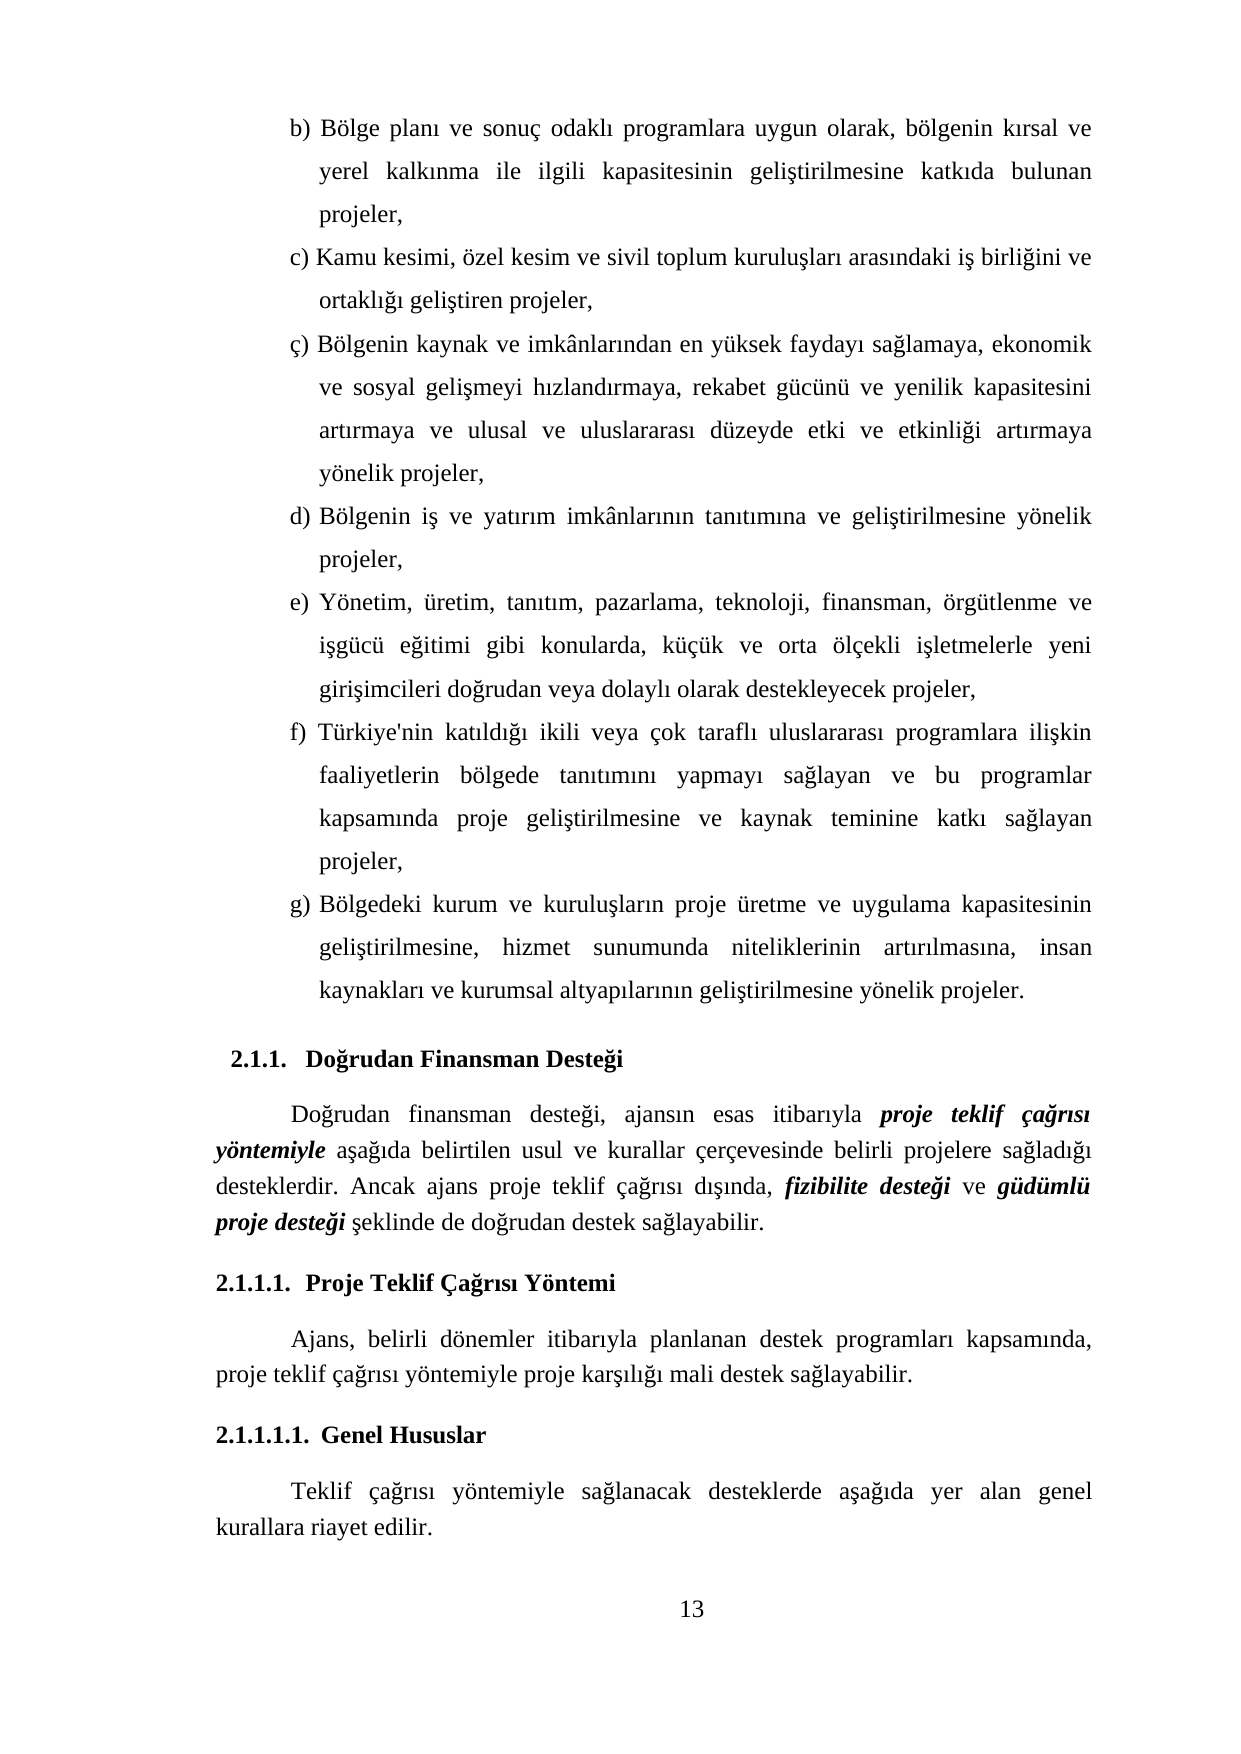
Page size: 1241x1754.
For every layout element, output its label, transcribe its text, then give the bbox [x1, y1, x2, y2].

text Teklif çağrısı yöntemiyle sağlanacak desteklerde aşağıda yer alan genel kurallara riayet edilir. [216, 1476, 1093, 1541]
text Doğrudan finansman desteği, ajansın esas itibarıyla proje teklif çağrısı yöntemiyle aşağıda belirtilen usul ve kurallar çerçevesinde belirli projelere sağladığı desteklerdir. Ancak ajans proje teklif çağrısı dışında, fizibilite desteği ve güdümlü proje desteği şeklinde de doğrudan destek sağlayabilir. [216, 1099, 1093, 1236]
list c) Kamu kesimi, özel kesim ve sivil toplum kuruluşları arasındaki iş birliğini ve ortaklığı geliştiren projeler, [289, 242, 1093, 314]
text Ajans, belirli dönemler itibarıyla planlanan destek programları kapsamında, proje teklif çağrısı yöntemiyle proje karşılığı mali destek sağlayabilir. [216, 1324, 1093, 1388]
list b) Bölge planı ve sonuç odaklı programlara uygun olarak, bölgenin kırsal ve yerel kalkınma ile ilgili kapasitesinin geliştirilmesine katkıda bulunan projeler, [289, 113, 1093, 228]
subtitle Doğrudan Finansman Desteği [230, 1044, 1093, 1072]
list g) Bölgedeki kurum ve kuruluşların proje üretme ve uygulama kapasitesinin geliştirilmesine, hizmet sunumunda niteliklerinin artırılmasına, insan kaynakları ve kurumsal altyapılarının geliştirilmesine yönelik projeler. [289, 889, 1093, 1004]
list f) Türkiye'nin katıldığı ikili veya çok taraflı uluslararası programlara ilişkin faaliyetlerin bölgede tanıtımını yapmayı sağlayan ve bu programlar kapsamında proje geliştirilmesine ve kaynak teminine katkı sağlayan projeler, [289, 717, 1093, 875]
subtitle Genel Hususlar [216, 1421, 1093, 1449]
list ç) Bölgenin kaynak ve imkânlarından en yüksek faydayı sağlamaya, ekonomik ve sosyal gelişmeyi hızlandırmaya, rekabet gücünü ve yenilik kapasitesini artırmaya ve ulusal ve uluslararası düzeyde etki ve etkinliği artırmaya yönelik projeler, [289, 329, 1093, 487]
list e) Yönetim, üretim, tanıtım, pazarlama, teknoloji, finansman, örgütlenme ve işgücü eğitimi gibi konularda, küçük ve orta ölçekli işletmelerle yeni girişimcileri doğrudan veya dolaylı olarak destekleyecek projeler, [289, 587, 1093, 702]
list d) Bölgenin iş ve yatırım imkânlarının tanıtımına ve geliştirilmesine yönelik projeler, [289, 501, 1093, 573]
subtitle Proje Teklif Çağrısı Yöntemi [216, 1268, 1093, 1297]
